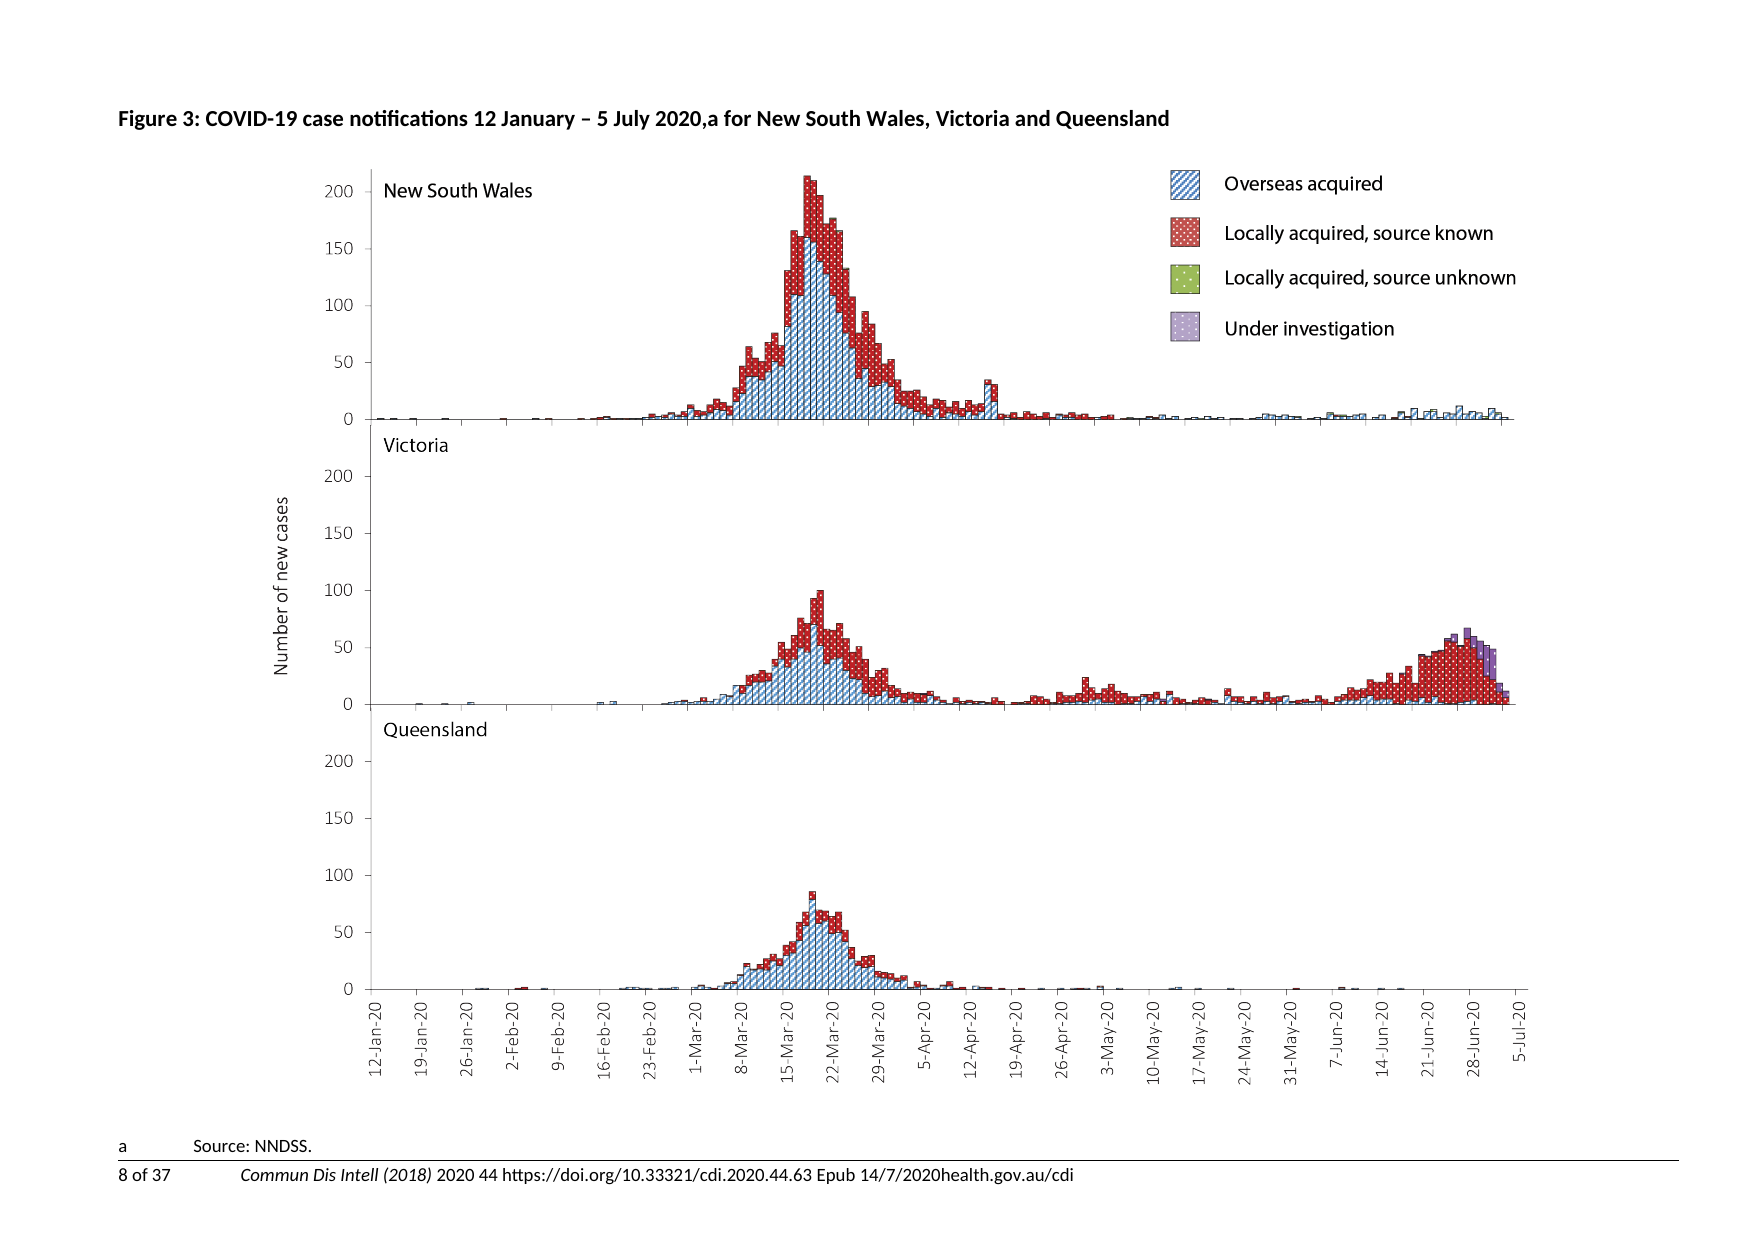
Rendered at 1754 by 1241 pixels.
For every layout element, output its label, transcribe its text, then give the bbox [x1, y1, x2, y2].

picture [263, 165, 1534, 1101]
text a Source: NNDSS. [118, 1134, 1679, 1157]
text Figure 3: COVID-19 case notifications 12 January – 5 July 2020,a for New South Wales, Victoria and Queensland [118, 104, 1679, 132]
